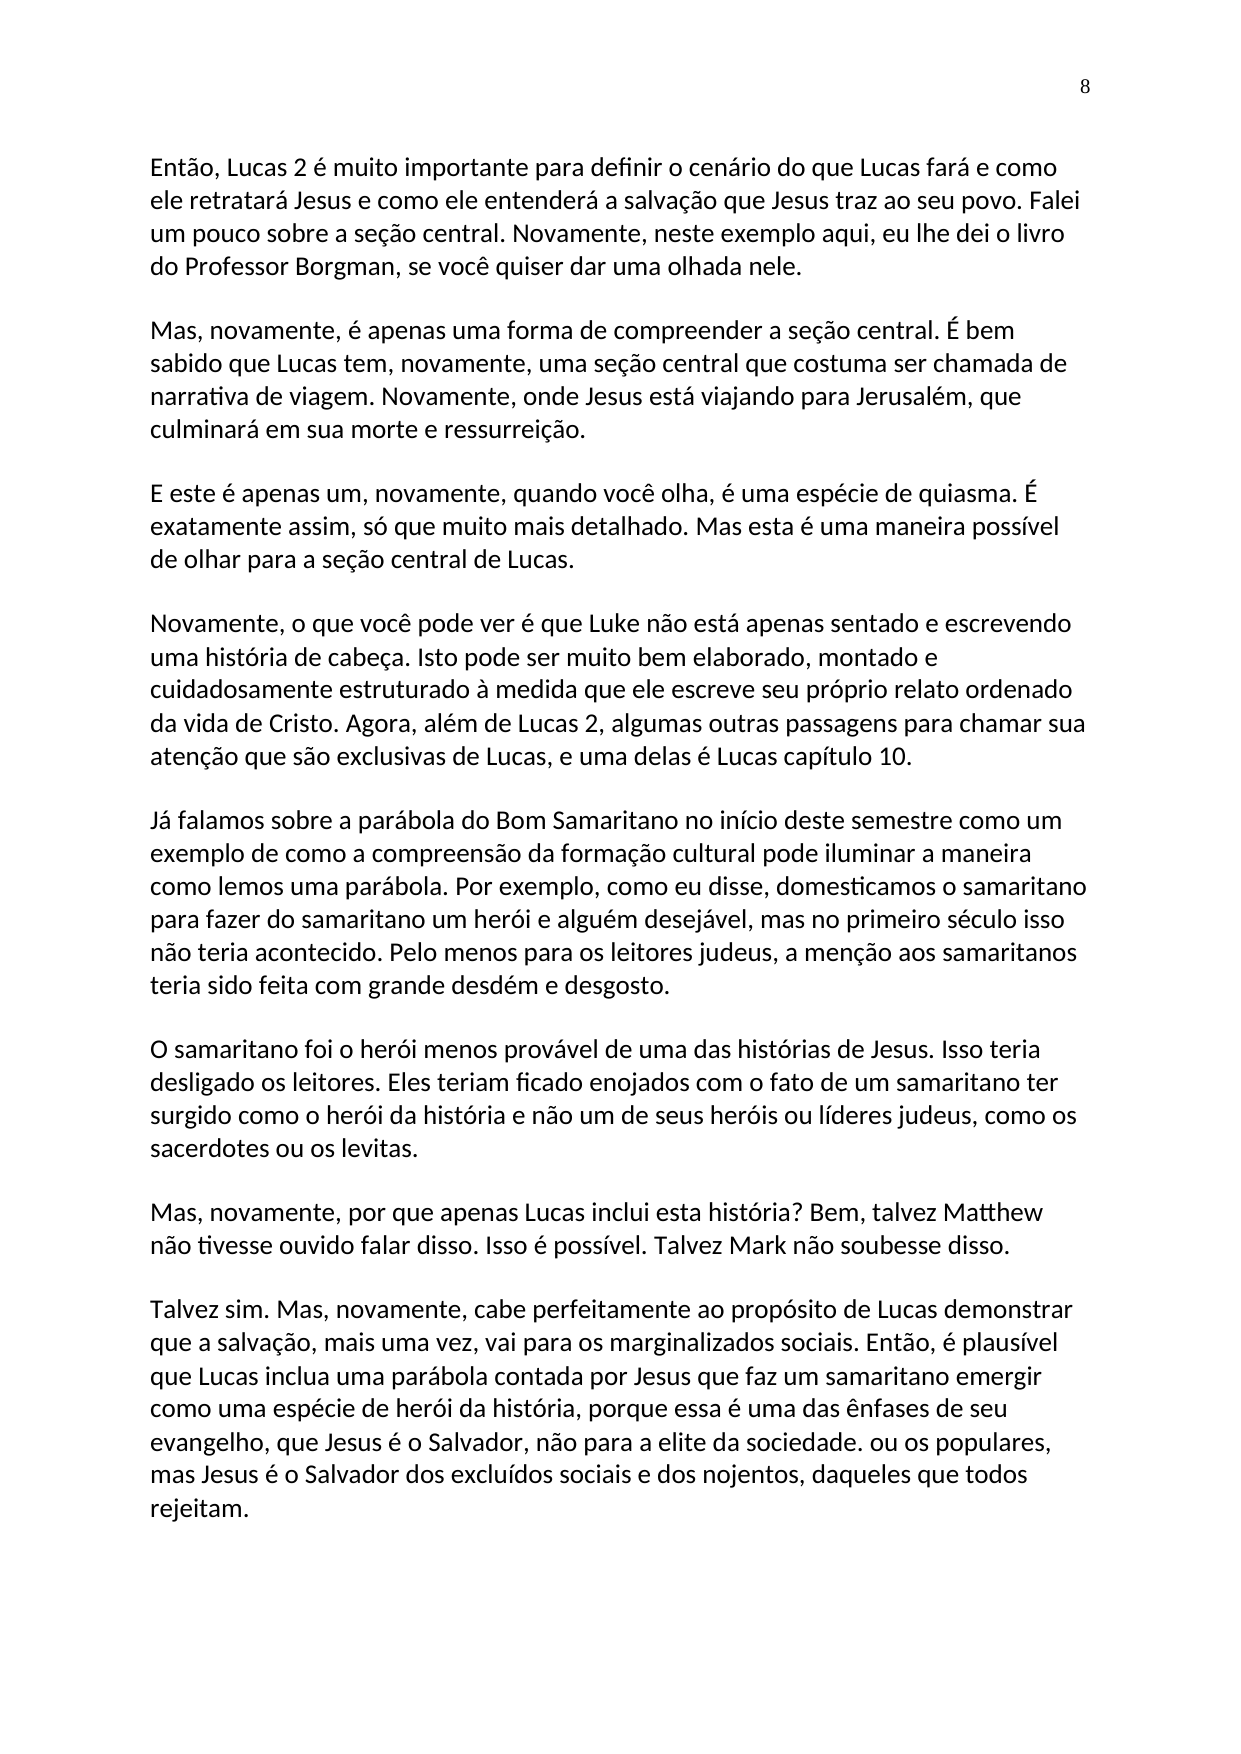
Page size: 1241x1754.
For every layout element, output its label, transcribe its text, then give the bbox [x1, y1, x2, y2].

text E este é apenas um, novamente, quando você olha, é uma espécie de quiasma. É exatamente assim, só que muito mais detalhado. Mas esta é uma maneira possível de olhar para a seção central de Lucas. [150, 476, 1090, 576]
text O samaritano foi o herói menos provável de uma das histórias de Jesus. Isso teria desligado os leitores. Eles teriam ficado enojados com o fato de um samaritano ter surgido como o herói da história e não um de seus heróis ou líderes judeus, como os sacerdotes ou os levitas. [150, 1032, 1090, 1164]
text Novamente, o que você pode ver é que Luke não está apenas sentado e escrevendo uma história de cabeça. Isto pode ser muito bem elaborado, montado e cuidadosamente estruturado à medida que ele escreve seu próprio relato ordenado da vida de Cristo. Agora, além de Lucas 2, algumas outras passagens para chamar sua atenção que são exclusivas de Lucas, e uma delas é Lucas capítulo 10. [150, 607, 1090, 772]
text Já falamos sobre a parábola do Bom Samaritano no início deste semestre como um exemplo de como a compreensão da formação cultural pode iluminar a maneira como lemos uma parábola. Por exemplo, como eu disse, domesticamos o samaritano para fazer do samaritano um herói e alguém desejável, mas no primeiro século isso não teria acontecido. Pelo menos para os leitores judeus, a menção aos samaritanos teria sido feita com grande desdém e desgosto. [150, 803, 1090, 1001]
text Então, Lucas 2 é muito importante para definir o cenário do que Lucas fará e como ele retratará Jesus e como ele entenderá a salvação que Jesus traz ao seu povo. Falei um pouco sobre a seção central. Novamente, neste exemplo aqui, eu lhe dei o livro do Professor Borgman, se você quiser dar uma olhada nele. [150, 150, 1090, 282]
text Talvez sim. Mas, novamente, cabe perfeitamente ao propósito de Lucas demonstrar que a salvação, mais uma vez, vai para os marginalizados sociais. Então, é plausível que Lucas inclua uma parábola contada por Jesus que faz um samaritano emergir como uma espécie de herói da história, porque essa é uma das ênfases de seu evangelho, que Jesus é o Salvador, não para a elite da sociedade. ou os populares, mas Jesus é o Salvador dos excluídos sociais e dos nojentos, daqueles que todos rejeitam. [150, 1293, 1090, 1524]
text Mas, novamente, é apenas uma forma de compreender a seção central. É bem sabido que Lucas tem, novamente, uma seção central que costuma ser chamada de narrativa de viagem. Novamente, onde Jesus está viajando para Jerusalém, que culminará em sua morte e ressurreição. [150, 313, 1090, 445]
text Mas, novamente, por que apenas Lucas inclui esta história? Bem, talvez Matthew não tivesse ouvido falar disso. Isso é possível. Talvez Mark não soubesse disso. [150, 1195, 1090, 1261]
